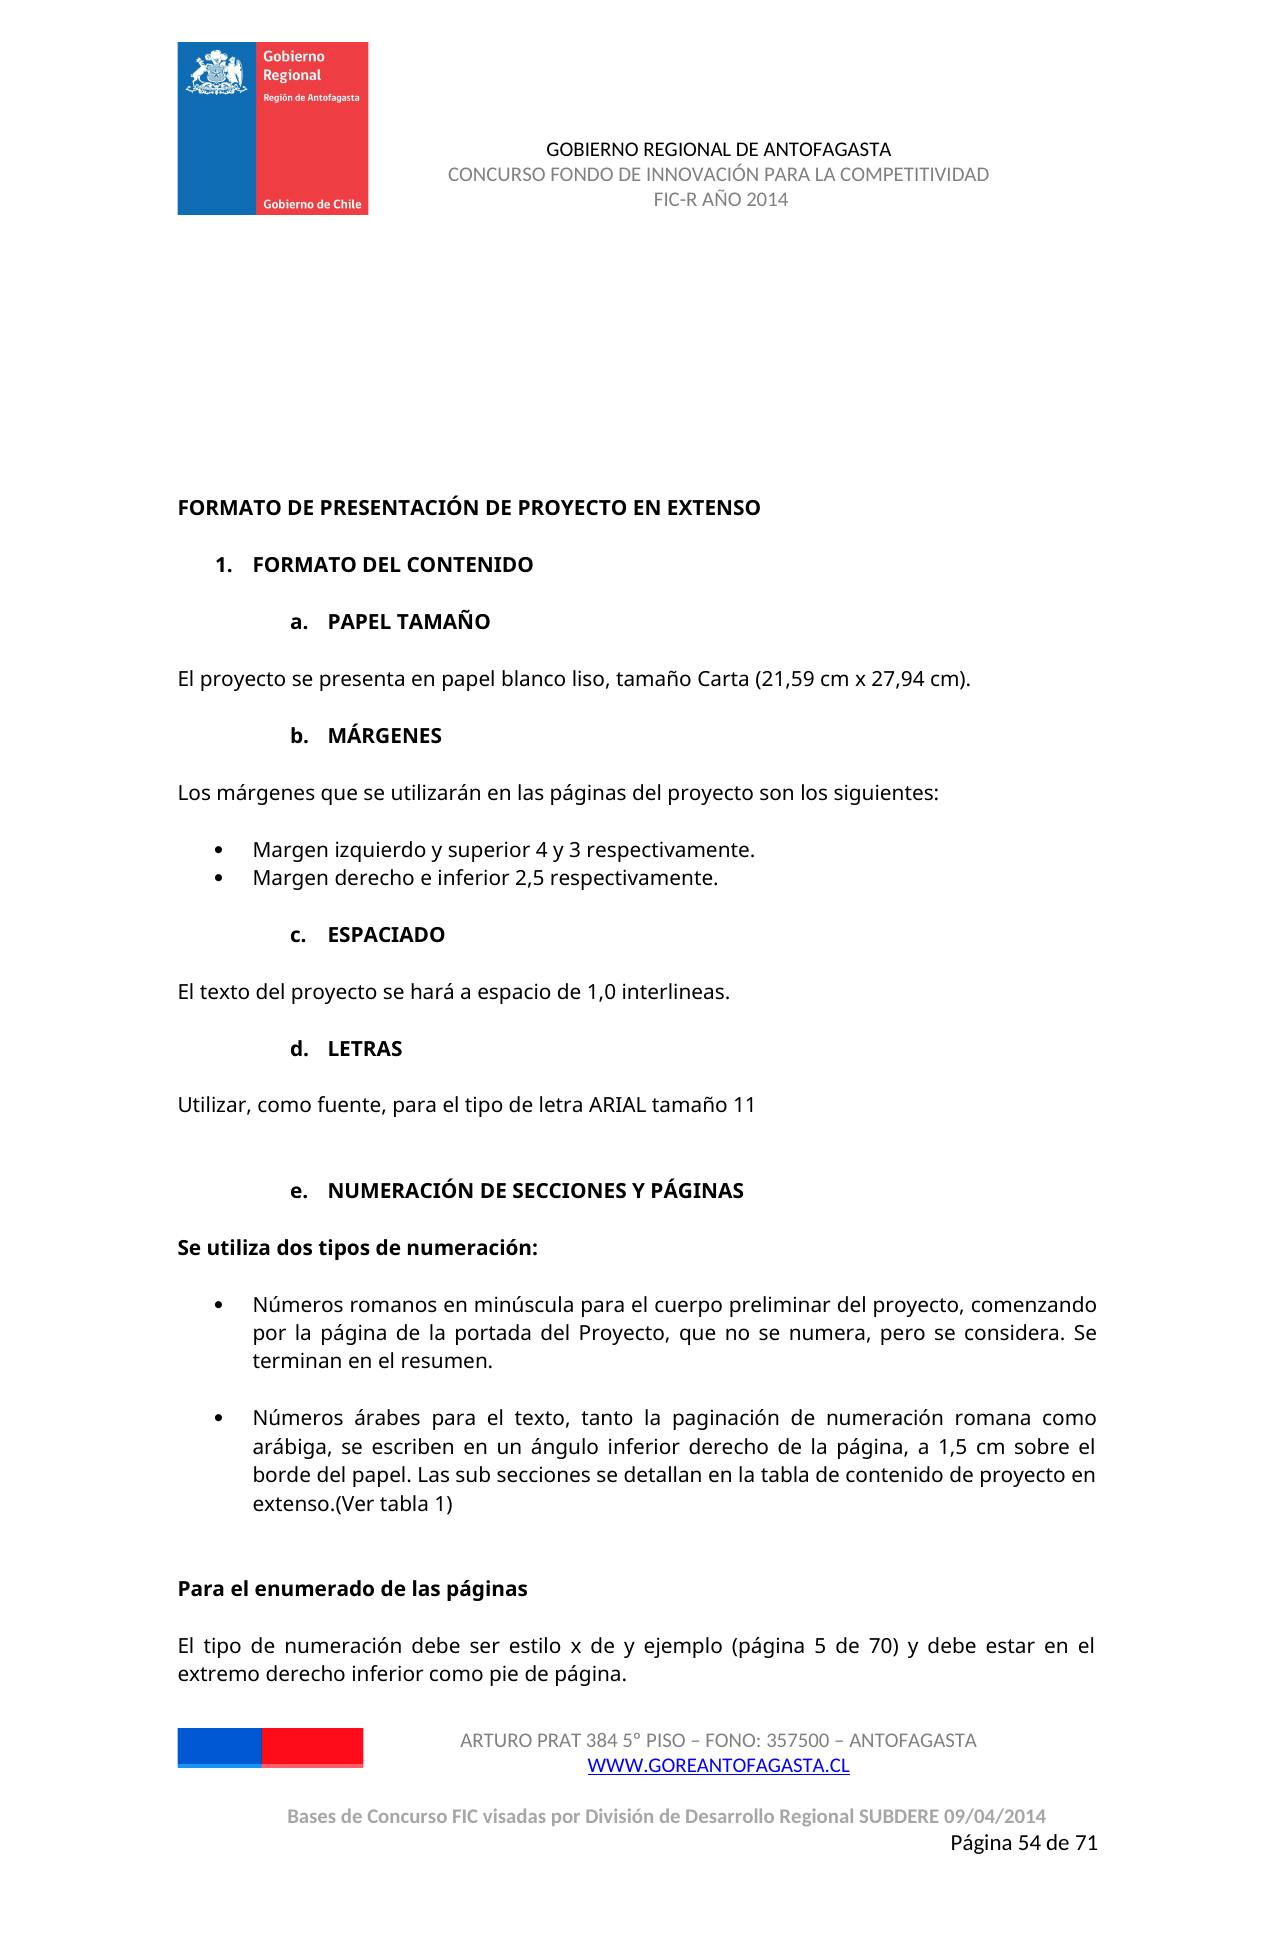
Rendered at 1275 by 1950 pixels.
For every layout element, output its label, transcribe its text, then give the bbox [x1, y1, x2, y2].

list FORMATO DEL CONTENIDO [215, 550, 1098, 579]
picture [177, 42, 369, 214]
list NUMERACIÓN DE SECCIONES Y PÁGINAS [290, 1176, 1098, 1204]
text El tipo de numeración debe ser estilo x de y ejemplo (página 5 de 70) y debe estar en el extremo derecho inferior como pie de página. [177, 1631, 1098, 1688]
list PAPEL TAMAÑO [290, 607, 1098, 636]
list Números romanos en minúscula para el cuerpo preliminar del proyecto, comenzando por la página de la portada del Proyecto, que no se numera, pero se considera. Se terminan en el resumen. [215, 1290, 1098, 1375]
list Margen izquierdo y superior 4 y 3 respectivamente. [215, 835, 1098, 863]
list ESPACIADO [290, 920, 1098, 948]
text Se utiliza dos tipos de numeración: [177, 1233, 1098, 1261]
text Los márgenes que se utilizarán en las páginas del proyecto son los siguientes: [177, 778, 1098, 806]
list LETRAS [290, 1034, 1098, 1062]
list Números árabes para el texto, tanto la paginación de numeración romana como arábiga, se escriben en un ángulo inferior derecho de la página, a 1,5 cm sobre el borde del papel. Las sub secciones se detallan en la tabla de contenido de proyecto en extenso.(Ver tabla 1) [215, 1403, 1098, 1517]
text El texto del proyecto se hará a espacio de 1,0 interlineas. [177, 977, 1098, 1005]
text El proyecto se presenta en papel blanco liso, tamaño Carta (21,59 cm x 27,94 cm). [177, 664, 1098, 692]
text Para el enumerado de las páginas [177, 1574, 1098, 1602]
list MÁRGENES [290, 721, 1098, 749]
text FORMATO DE PRESENTACIÓN DE PROYECTO EN EXTENSO [177, 493, 1098, 522]
text Utilizar, como fuente, para el tipo de letra ARIAL tamaño 11 [177, 1091, 1098, 1119]
list Margen derecho e inferior 2,5 respectivamente. [215, 863, 1098, 892]
